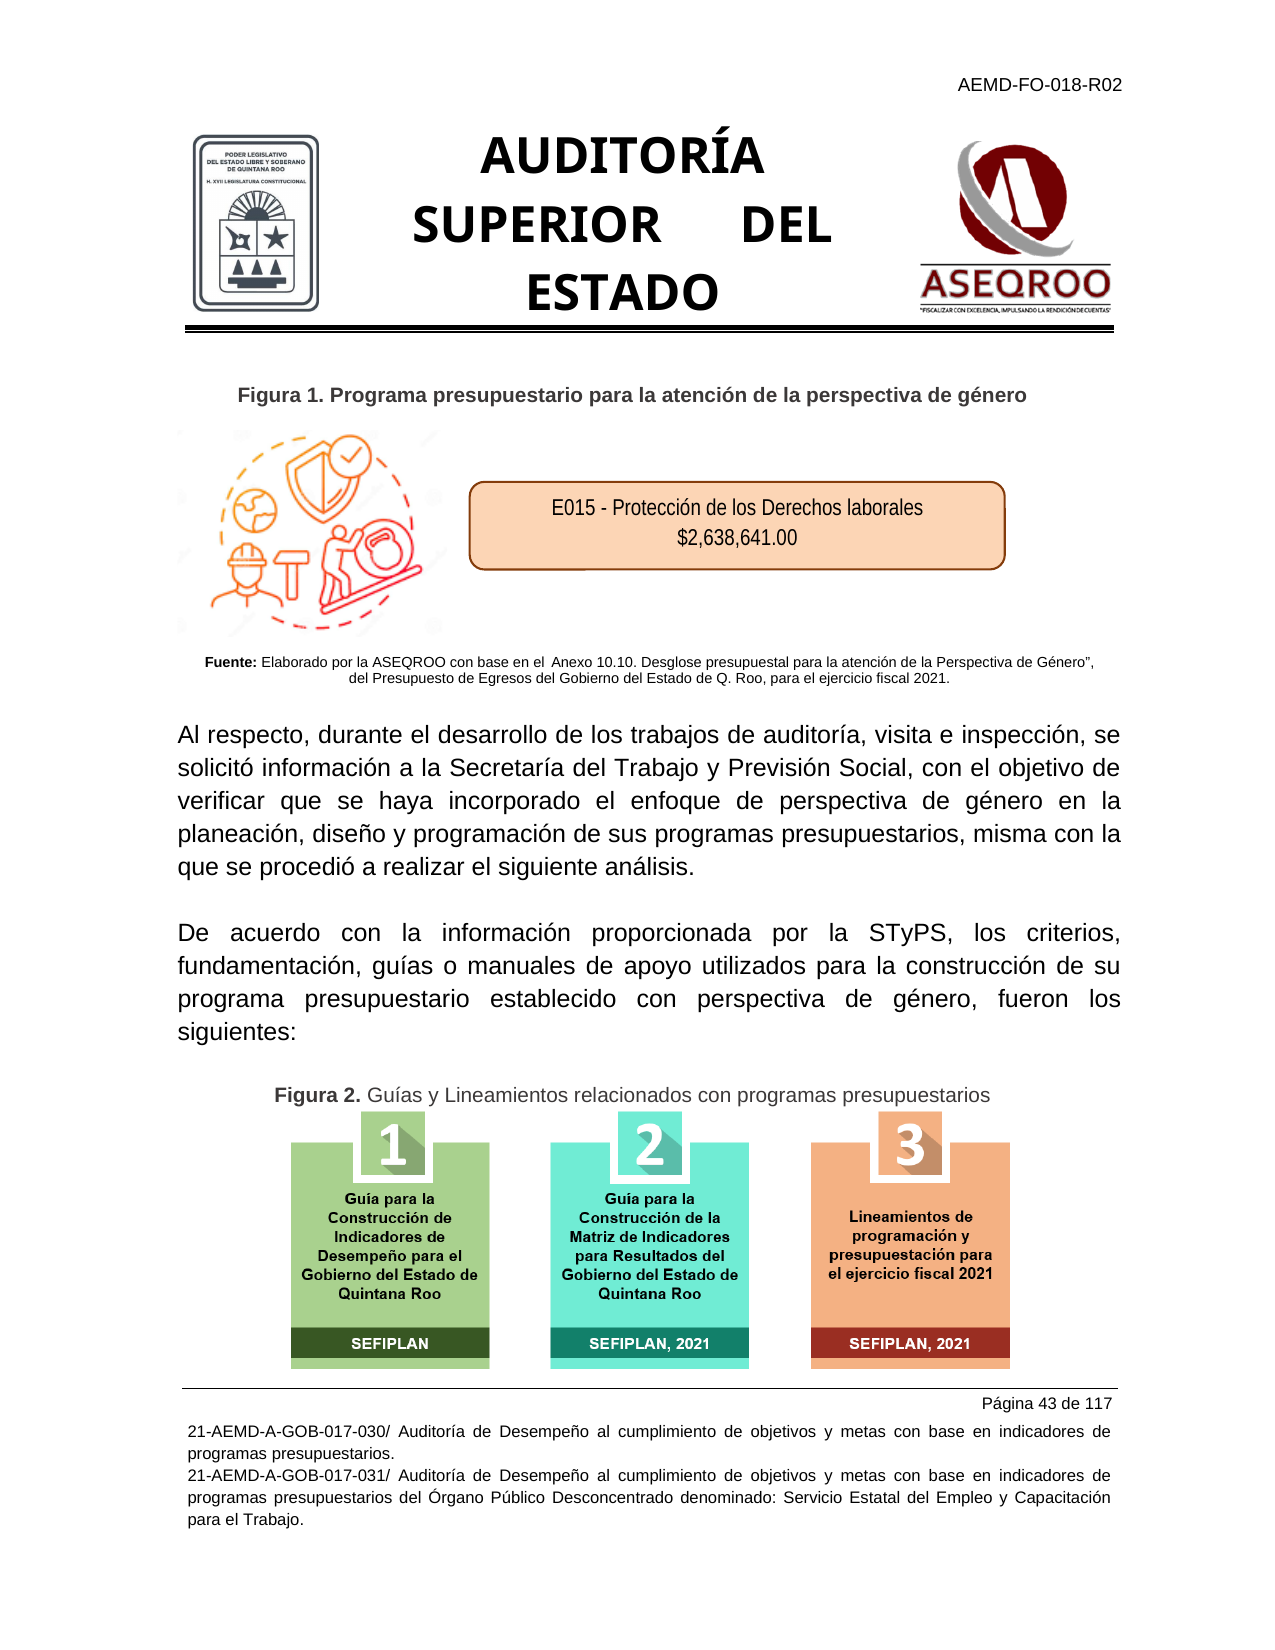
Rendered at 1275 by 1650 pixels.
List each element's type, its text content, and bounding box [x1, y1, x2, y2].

text del Presupuesto de Egresos del Gobierno del Estado de Q. Roo, para el ejercicio fiscal 2021. [177, 670, 1122, 687]
picture [192, 134, 319, 312]
text Fuente: Elaborado por la ASEQROO con base en el Anexo 10.10. Desglose presupuestal para la atención de la Perspectiva de Género”, [177, 653, 1122, 670]
text De acuerdo con la información proporcionada por la STyPS, los criterios, fundamentación, guías o manuales de apoyo utilizados para la construcción de su programa presupuestario establecido con perspectiva de género, fueron los siguientes: [177, 918, 1122, 1046]
picture [177, 430, 448, 637]
text Figura 1. Programa presupuestario para la atención de la perspectiva de género [222, 383, 1043, 407]
text Figura 2. Guías y Lineamientos relacionados con programas presupuestarios [222, 1083, 1043, 1107]
picture [287, 1107, 1013, 1372]
text Al respecto, durante el desarrollo de los trabajos de auditoría, visita e inspección, se solicitó información a la Secretaría del Trabajo y Previsión Social, con el objetivo de verificar que se haya incorporado el enfoque de perspectiva de género en la planeación, diseño y programación de sus programas presupuestarios, misma con la que se procedió a realizar el siguiente análisis. [177, 720, 1122, 881]
picture [920, 141, 1111, 313]
